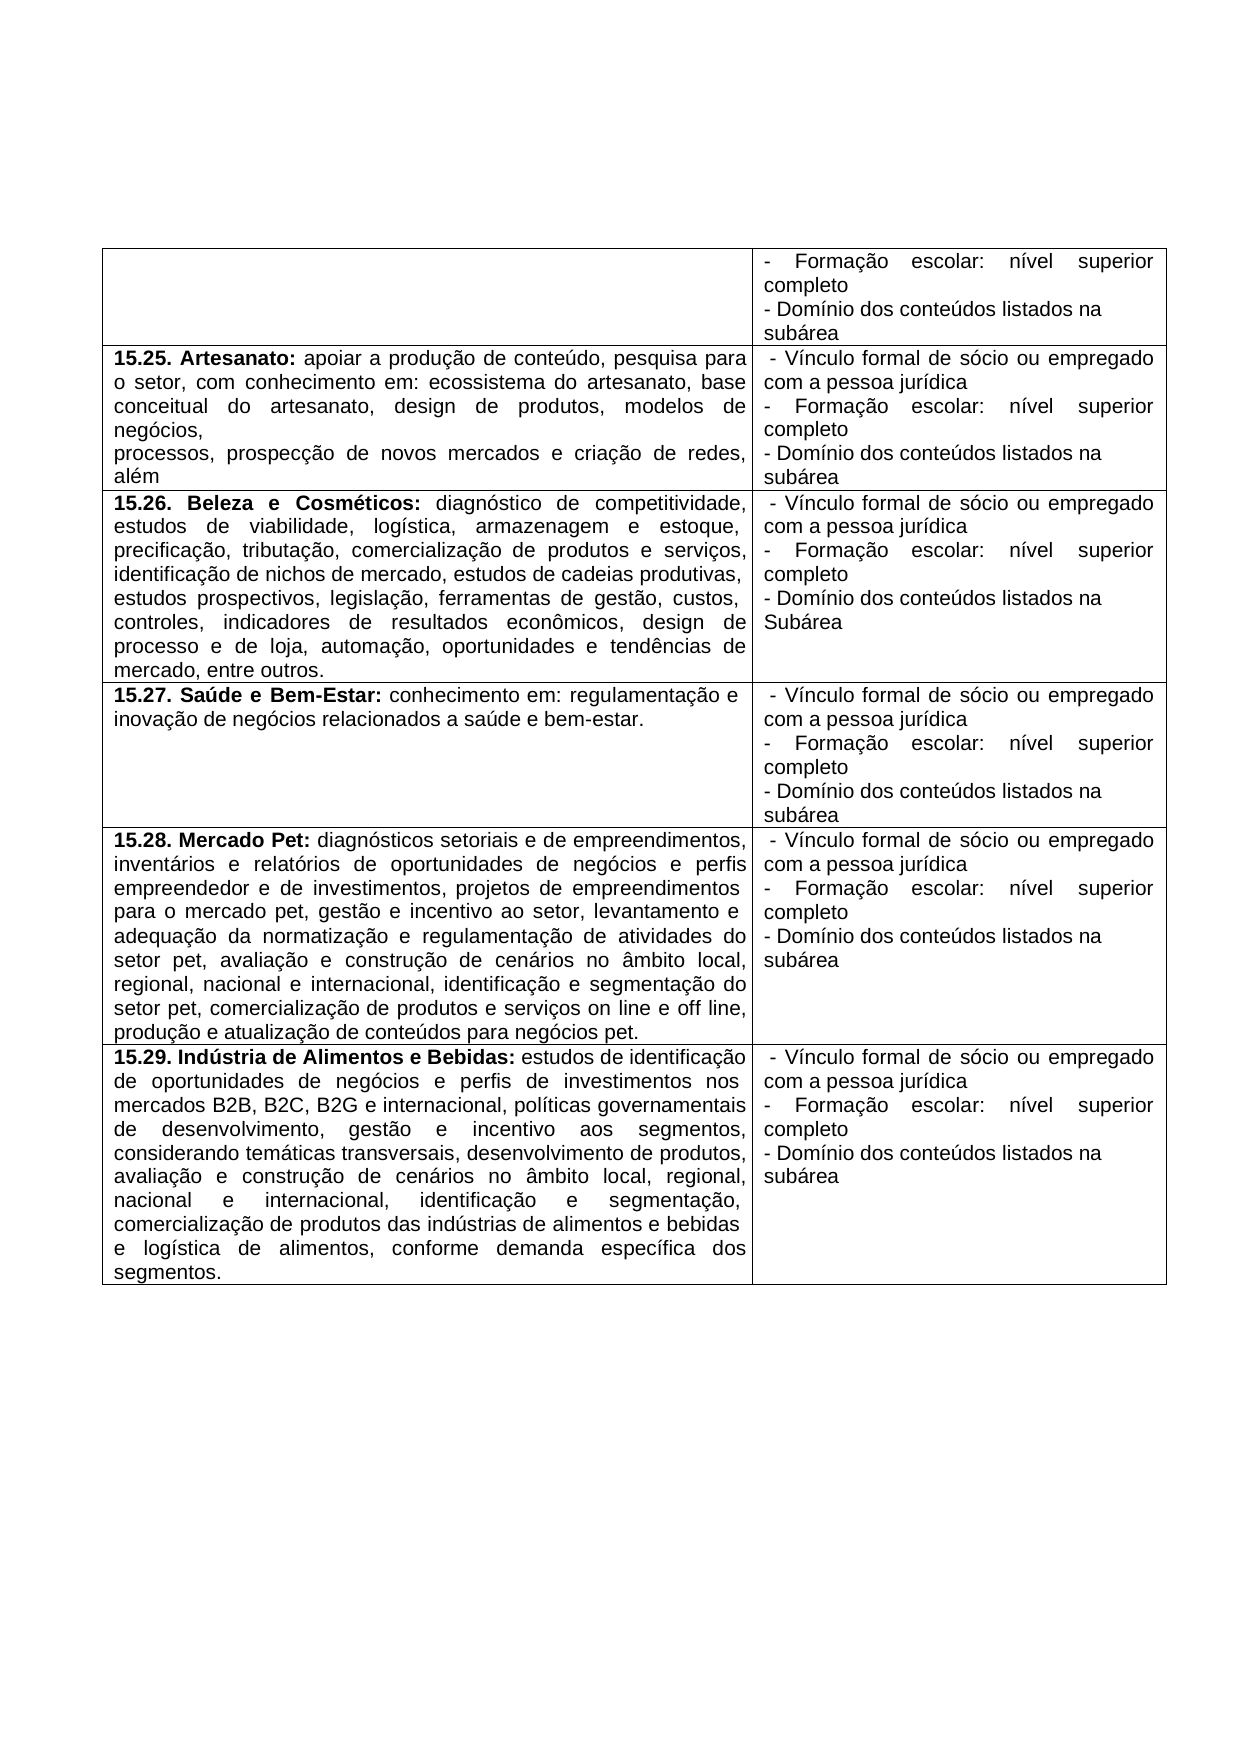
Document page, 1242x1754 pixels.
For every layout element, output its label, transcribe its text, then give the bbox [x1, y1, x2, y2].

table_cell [753, 1045, 1166, 1284]
table_cell 15.26. Beleza e Cosméticos: diagnóstico de competitividade, estudos de viabilidade, logística, armazenagem e estoque, precificação, tributação, comercialização de produtos e serviços, identificação de nichos de mercado, estudos de cadeias produtivas, estudos prospectivos, legislação, ferramentas de gestão, custos, controles, indicadores de resultados econômicos, design de processo e de loja, automação, oportunidades e tendências de mercado, entre outros. [103, 491, 752, 682]
table_cell 15.28. Mercado Pet: diagnósticos setoriais e de empreendimentos, inventários e relatórios de oportunidades de negócios e perfis empreendedor e de investimentos, projetos de empreendimentos para o mercado pet, gestão e incentivo ao setor, levantamento e adequação da normatização e regulamentação de atividades do setor pet, avaliação e construção de cenários no âmbito local, regional, nacional e internacional, identificação e segmentação do setor pet, comercialização de produtos e serviços on line e off line, produção e atualização de conteúdos para negócios pet. [103, 828, 752, 1044]
table_cell 15.27. Saúde e Bem-Estar: conhecimento em: regulamentação e inovação de negócios relacionados a saúde e bem-estar. [103, 683, 752, 827]
table_cell - Vínculo formal de sócio ou empregado com a pessoa jurídica - Formação escolar: nível superior completo - Domínio dos conteúdos listados na subárea [753, 828, 1166, 1044]
table_cell 15.29. Indústria de Alimentos e Bebidas: estudos de identificação de oportunidades de negócios e perfis de investimentos nos mercados B2B, B2C, B2G e internacional, políticas governamentais de desenvolvimento, gestão e incentivo aos segmentos, considerando temáticas transversais, desenvolvimento de produtos, avaliação e construção de cenários no âmbito local, regional, nacional e internacional, identificação e segmentação, comercialização de produtos das indústrias de alimentos e bebidas e logística de alimentos, conforme demanda específica dos segmentos. [103, 1045, 752, 1284]
table_header [103, 249, 752, 345]
table_cell - Vínculo formal de sócio ou empregado com a pessoa jurídica - Formação escolar: nível superior completo - Domínio dos conteúdos listados na Subárea [753, 491, 1166, 682]
table_header - Formação escolar: nível superior completo - Domínio dos conteúdos listados na subárea [753, 249, 1166, 345]
table_cell - Vínculo formal de sócio ou empregado com a pessoa jurídica - Formação escolar: nível superior completo - Domínio dos conteúdos listados na subárea [753, 683, 1166, 827]
table_cell - Vínculo formal de sócio ou empregado com a pessoa jurídica - Formação escolar: nível superior completo - Domínio dos conteúdos listados na subárea [753, 346, 1166, 489]
table_cell 15.25. Artesanato: apoiar a produção de conteúdo, pesquisa para o setor, com conhecimento em: ecossistema do artesanato, base conceitual do artesanato, design de produtos, modelos de negócios, processos, prospecção de novos mercados e criação de redes, além de legislação, certificações, normas, direitos autorais, regimento interno e normas que balizam a atuação do artesanato, entre outros. [103, 346, 752, 489]
